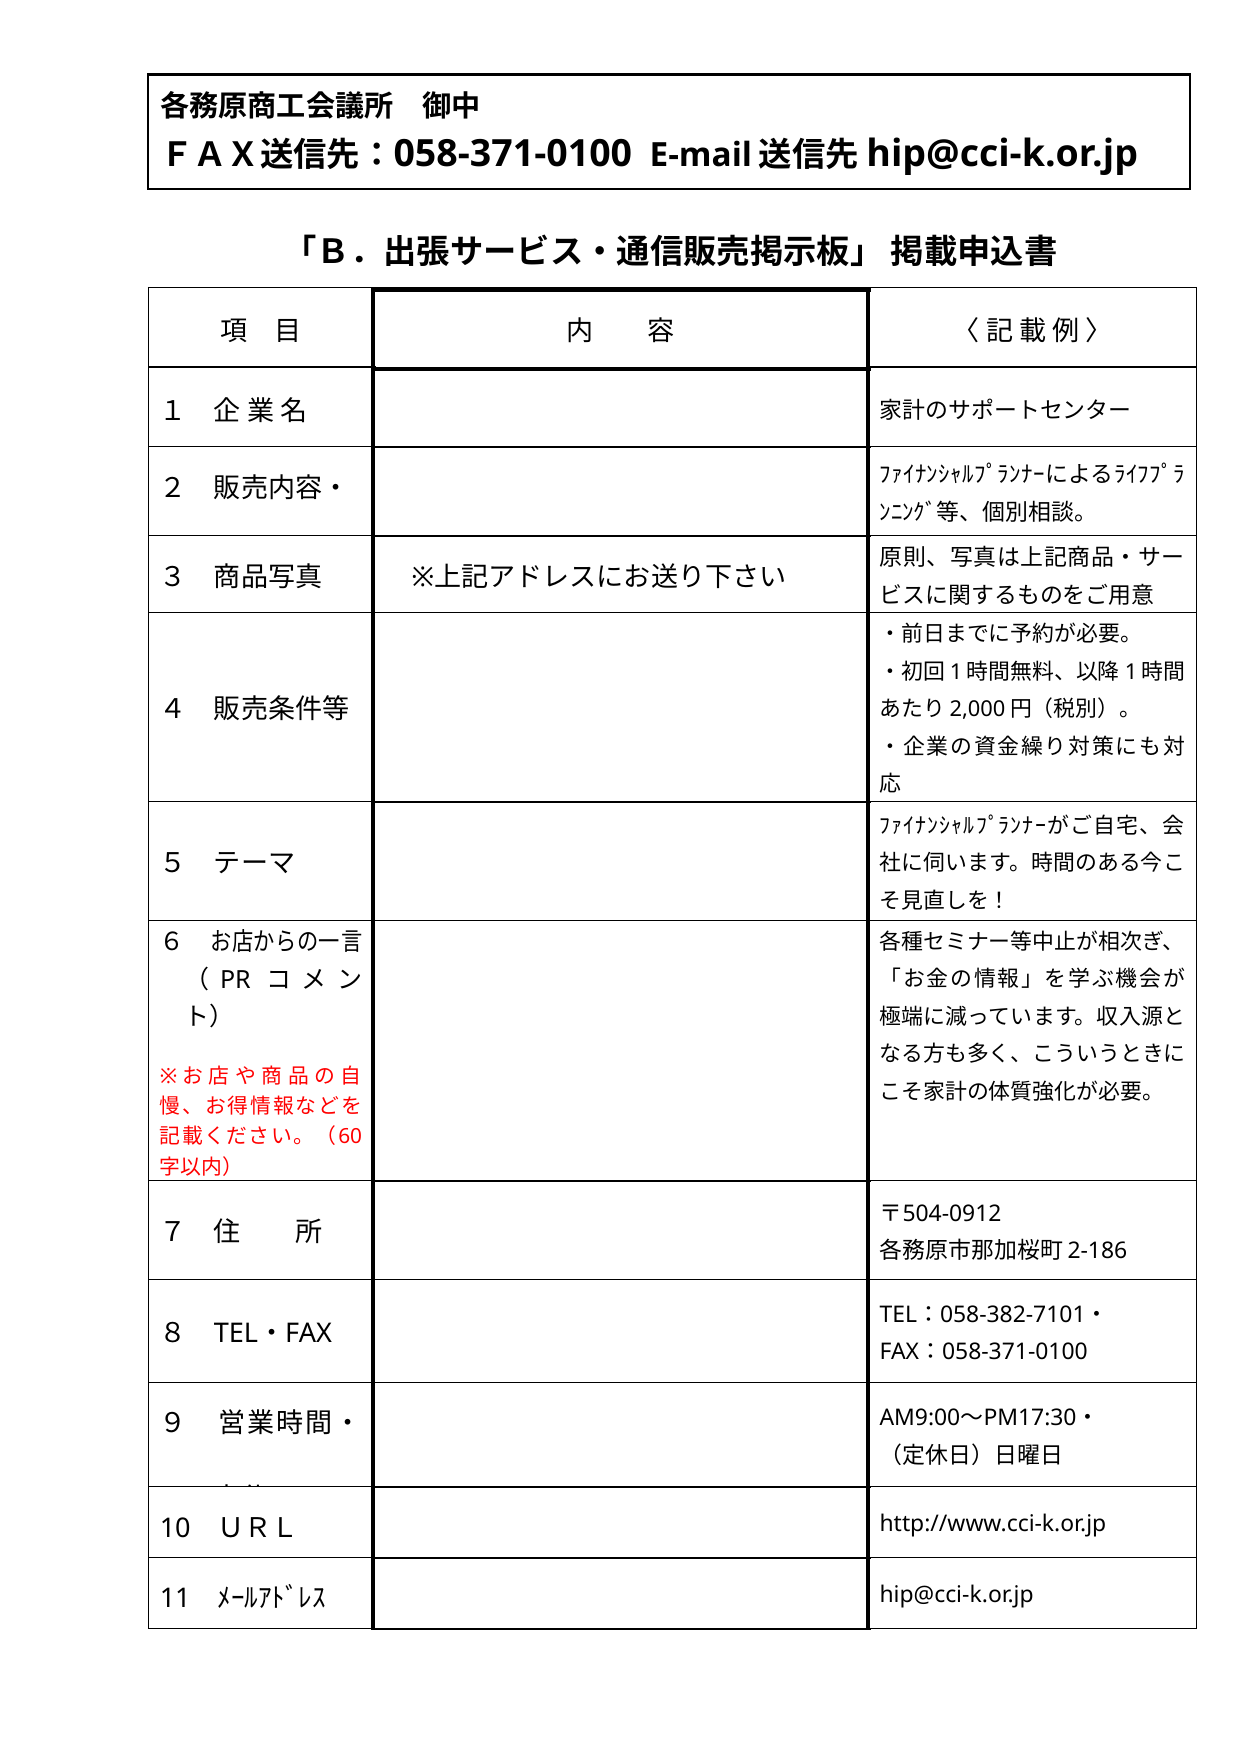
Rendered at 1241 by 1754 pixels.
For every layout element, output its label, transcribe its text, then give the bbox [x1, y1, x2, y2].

table_cell ﾌｧｲﾅﾝｼｬﾙﾌﾟﾗﾝﾅｰによるﾗｲﾌﾌﾟﾗﾝﾆﾝｸﾞ等、個別相談。 [870, 447, 1196, 535]
table_cell TEL：058-382-7101・ FAX：058-371-0100 [870, 1280, 1196, 1382]
table_cell 11 ﾒｰﾙｱﾄﾞﾚｽ [149, 1558, 371, 1628]
table_header 〈 記 載 例 〉 [870, 288, 1196, 366]
table_cell ※上記アドレスにお送り下さい [375, 537, 866, 612]
table_cell ３ 商品写真 [149, 536, 371, 612]
table_header 内 容 [375, 292, 866, 366]
table_cell ８ TEL・FAX [149, 1280, 371, 1382]
table_cell ７ 住 所 [149, 1181, 371, 1279]
table_cell [375, 1383, 866, 1486]
table_cell [375, 921, 866, 1180]
table_cell ４ 販売条件等 [149, 613, 371, 801]
text 「Ｂ．出張サービス・通信販売掲示板」 掲載申込書 [148, 212, 1092, 287]
table_cell hip@cci-k.or.jp [870, 1558, 1196, 1628]
table_cell ９ 営業時間・定休日 [149, 1383, 371, 1486]
table_cell [375, 371, 866, 446]
table_cell [375, 1182, 866, 1279]
table_header 項 目 [149, 288, 371, 366]
table_cell ５ テーマ [149, 802, 371, 919]
table_cell [375, 1280, 866, 1382]
table_cell 原則、写真は上記商品・サービスに関するものをご用意 [870, 536, 1196, 612]
table_cell [375, 803, 866, 919]
table_cell [375, 1488, 866, 1557]
table_cell 10 ＵＲＬ [149, 1487, 371, 1557]
table_cell [375, 613, 866, 801]
table_cell [375, 1559, 866, 1628]
table_cell http://www.cci-k.or.jp [870, 1487, 1196, 1557]
table_cell ・前日までに予約が必要。 ・初回1時間無料、以降1時間あたり2,000円（税別）。 ・企業の資金繰り対策にも対応 [870, 613, 1196, 801]
table_cell [375, 448, 866, 535]
table_cell 〒504-0912 各務原市那加桜町2-186 [870, 1181, 1196, 1279]
table_cell ２ 販売内容・ 提供ｻｰﾋﾞｽ [149, 447, 371, 535]
table_cell １ 企 業 名 [149, 368, 371, 446]
table_cell ﾌｧｲﾅﾝｼｬﾙﾌﾟﾗﾝﾅｰがご自宅、会社に伺います。時間のある今こそ見直しを！ [870, 802, 1196, 919]
table_cell ６ お店からの一言（PRコメント） ※お店や商品の自慢、お得情報などを記載ください。（60字以内） [149, 921, 371, 1180]
table_cell 家計のサポートセンター [870, 368, 1196, 446]
table_cell 各種セミナー等中止が相次ぎ、「お金の情報」を学ぶ機会が極端に減っています。収入源となる方も多く、こういうときにこそ家計の体質強化が必要。 [870, 921, 1196, 1180]
table_cell AM9:00～PM17:30・ （定休日）日曜日 [870, 1383, 1196, 1486]
